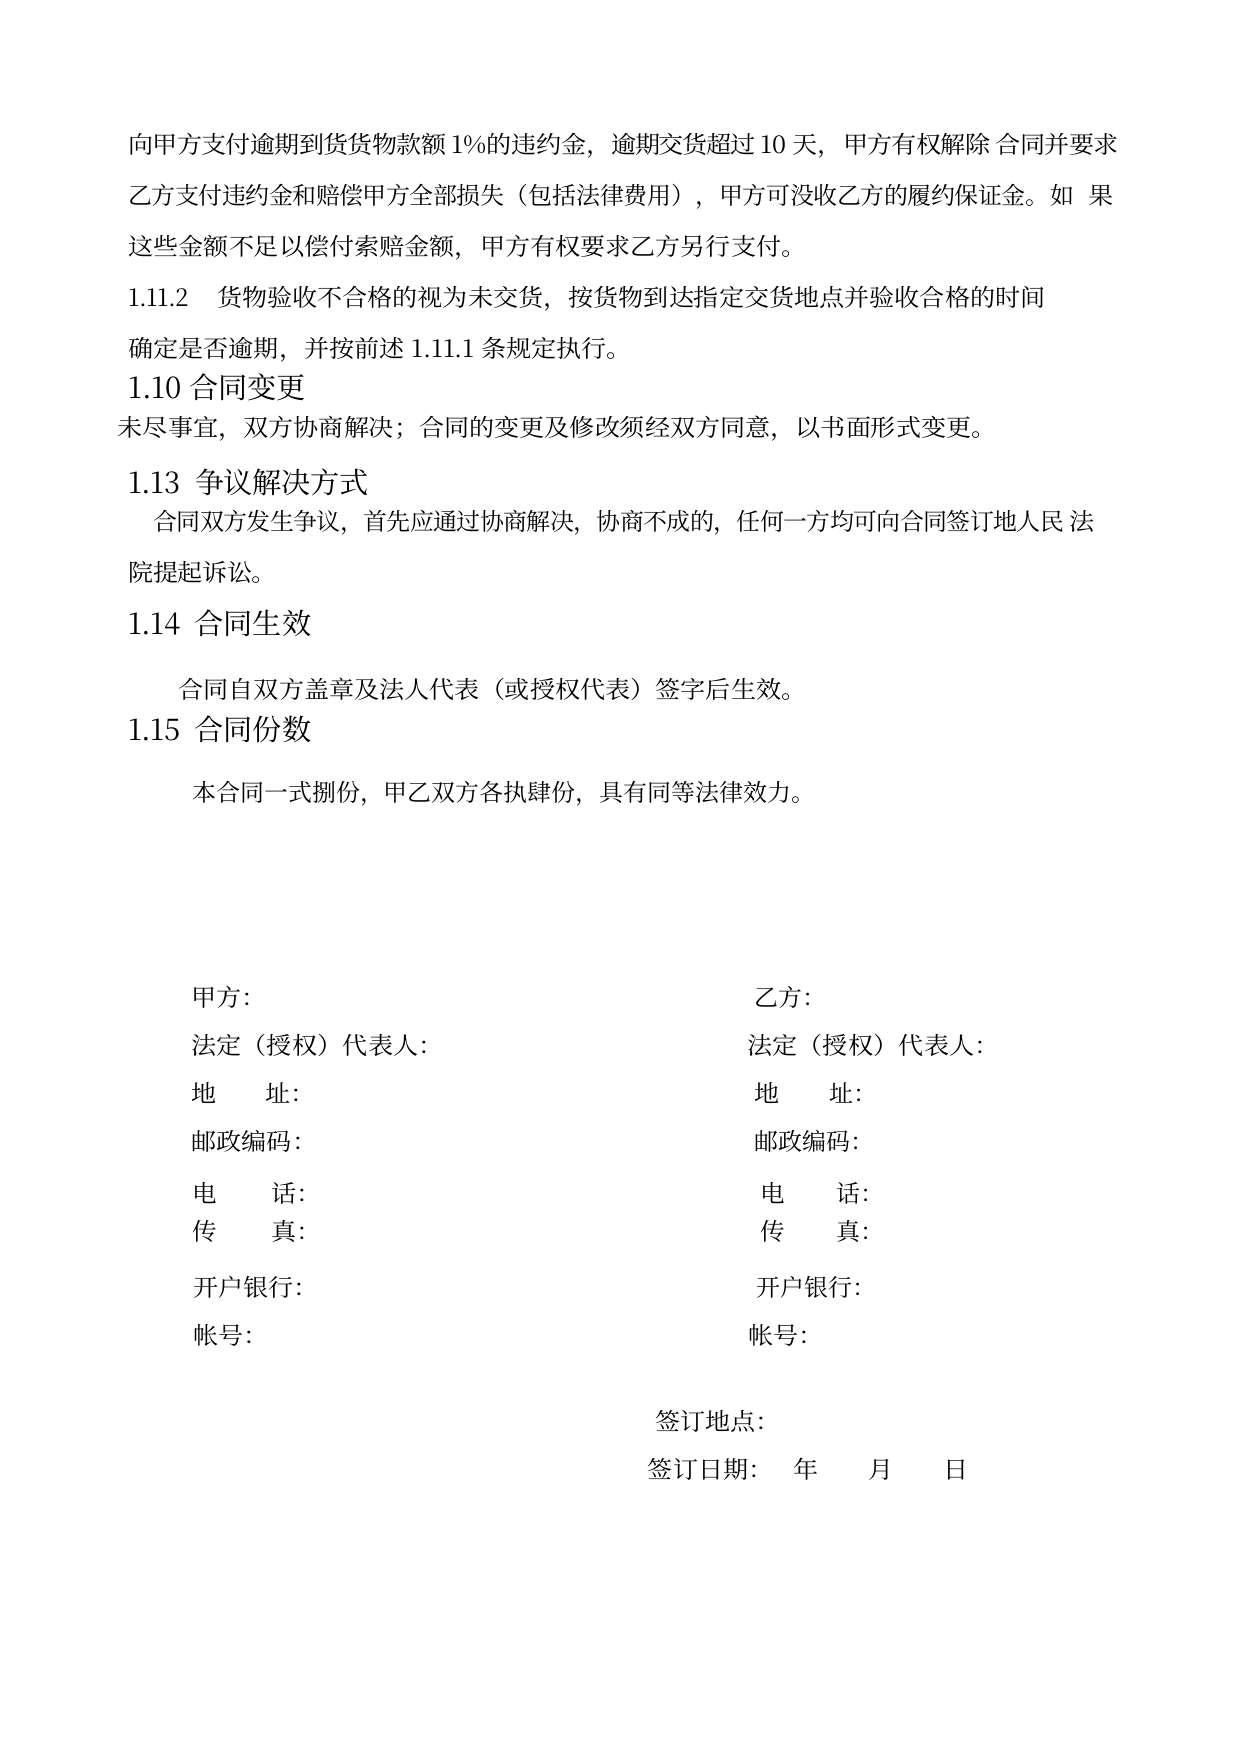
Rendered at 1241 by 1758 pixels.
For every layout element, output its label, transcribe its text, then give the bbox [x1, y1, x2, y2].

text 确定是否逾期，并按前述 1.11.1 条规定执行。 [128, 330, 1173, 364]
text 向甲方支付逾期到货货物款额 1%的违约金，逾期交货超过 10 天，甲方有权解除 合同并要求乙方支付违约金和赔偿甲方全部损失（包括法律费用），甲方可没收乙方的履约保证金。如 果这些金额不足以偿付索赔金额，甲方有权要求乙方另行支付。 [128, 126, 1131, 262]
text 1.10 合同变更 [128, 365, 1173, 407]
list 争议解决方式 [128, 460, 1173, 502]
table_cell 真： [809, 1214, 904, 1248]
text 地 址： 地 址： [191, 1075, 1173, 1109]
table_header 电 [540, 1180, 809, 1214]
text 甲方： 乙方： [191, 978, 1173, 1013]
list 货物验收不合格的视为未交货，按货物到达指定交货地点并验收合格的时间 [128, 279, 1173, 313]
table_cell 传 [540, 1214, 809, 1248]
text 签订地点： [262, 1403, 1173, 1437]
text 合同自双方盖章及法人代表（或授权代表）签字后生效。 [178, 671, 1173, 706]
text 邮政编码： 邮政编码： [191, 1123, 1173, 1157]
text 开户银行： 开户银行： [193, 1268, 1173, 1303]
list 合同生效 [128, 605, 1173, 642]
table_header 话： [809, 1180, 904, 1214]
text 未尽事宜，双方协商解决；合同的变更及修改须经双方同意，以书面形式变更。 [118, 408, 1173, 443]
list 合同份数 [128, 707, 1173, 748]
text 法定（授权）代表人： 法定（授权）代表人： [191, 1027, 1173, 1061]
text 帐号： 帐号： [193, 1317, 1173, 1352]
table_cell 真： [244, 1214, 540, 1248]
text 签订日期： 年 月 日 [648, 1451, 1173, 1486]
text 合同双方发生争议，首先应通过协商解决，协商不成的，任何一方均可向合同签订地人民 法院提起诉讼。 [128, 503, 1118, 588]
table_header 电 [171, 1180, 244, 1214]
table_cell 传 [171, 1214, 244, 1248]
text 本合同一式捌份，甲乙双方各执肆份，具有同等法律效力。 [112, 774, 894, 808]
table_header 话： [244, 1180, 540, 1214]
